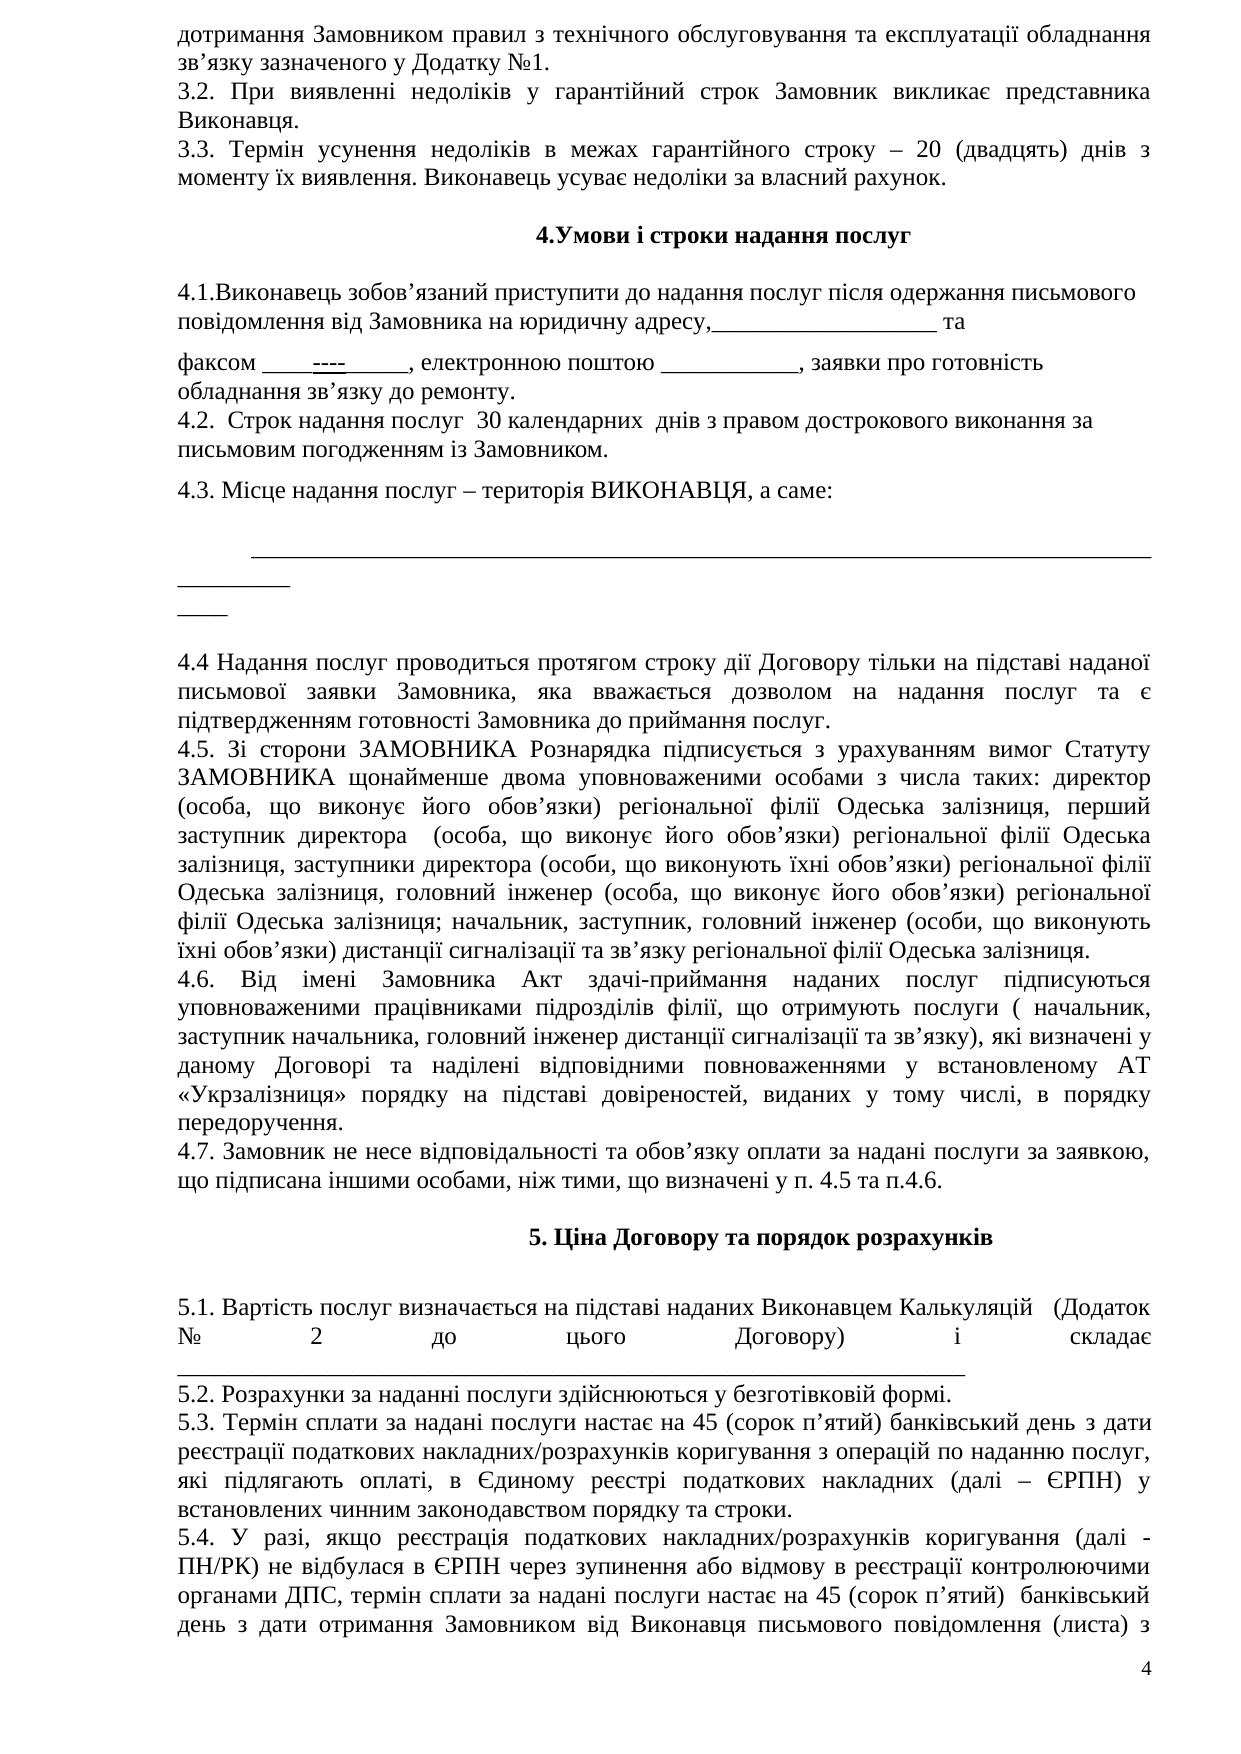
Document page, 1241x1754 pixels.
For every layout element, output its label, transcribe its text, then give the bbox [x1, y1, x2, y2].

text 4.3. Місце надання послуг – територія ВИКОНАВЦЯ, а саме: [177, 475, 1152, 504]
text 5.3. Термін сплати за надані послуги настає на 45 (сорок п’ятий) банківський день з дати реєстрації податкових накладних/розрахунків коригування з операцій по наданню послуг, які підлягають оплаті, в Єдиному реєстрі податкових накладних (далі – ЄРПН) у встановлених чинним законодавством порядку та строки. [177, 1407, 1152, 1522]
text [177, 19, 1152, 76]
text 5. Ціна Договору та порядок розрахунків [370, 1222, 1152, 1251]
text 3.2. При виявленні недоліків у гарантійний строк Замовник викликає представника Виконавця. [177, 76, 1152, 134]
text 4.7. Замовник не несе відповідальності та обов’язку оплати за надані послуги за заявкою, що підписана іншими особами, ніж тими, що визначені у п. 4.5 та п.4.6. [177, 1136, 1152, 1194]
text 4.5. Зі сторони ЗАМОВНИКА Рознарядка підписується з урахуванням вимог Статуту ЗАМОВНИКА щонайменше двома уповноваженими особами з числа таких: директор (особа, що виконує його обов’язки) регіональної філії Одеська залізниця, перший заступник директора (особа, що виконує його обов’язки) регіональної філії Одеська залізниця, заступники директора (особи, що виконують їхні обов’язки) регіональної філії Одеська залізниця, головний інженер (особа, що виконує його обов’язки) регіональної філії Одеська залізниця; начальник, заступник, головний інженер (особи, що виконують їхні обов’язки) дистанції сигналізації та зв’язку регіональної філії Одеська залізниця. [177, 734, 1152, 964]
text 4.Умови і строки надання послуг [295, 220, 1152, 249]
text 3.3. Термін усунення недоліків в межах гарантійного строку – 20 (двадцять) днів з моменту їх виявлення. Виконавець усуває недоліки за власний рахунок. [177, 134, 1152, 191]
text факсом ____----_____, електронною поштою ___________, заявки про готовність обладнання зв’язку до ремонту. [177, 347, 1152, 405]
text 4.6. Від імені Замовника Акт здачі-приймання наданих послуг підписуються уповноваженими працівниками підрозділів філії, що отримують послуги ( начальник, заступник начальника, головний інженер дистанції сигналізації та зв’язку), які визначені у даному Договорі та наділені відповідними повноваженнями у встановленому АТ «Укрзалізниця» порядку на підставі довіреностей, виданих у тому числі, в порядку передоручення. [177, 964, 1152, 1136]
text 4.2. Строк надання послуг 30 календарних днів з правом дострокового виконання за письмовим погодженням із Замовником. [177, 405, 1152, 462]
text 5.1. Вартість послуг визначається на підставі наданих Виконавцем Калькуляцій (Додаток № 2 до цього Договору) і складає _______________________________________________________________ [177, 1292, 1152, 1379]
text 5.2. Розрахунки за наданні послуги здійснюються у безготівковій формі. [177, 1379, 1152, 1407]
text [177, 1522, 1152, 1637]
text _________________________________________________________________________________ [177, 532, 1152, 590]
text 4.4 Надання послуг проводиться протягом строку дії Договору тільки на підставі наданої письмової заявки Замовника, яка вважається дозволом на надання послуг та є підтвердженням готовності Замовника до приймання послуг. [177, 647, 1152, 734]
text ____ [177, 590, 1152, 619]
text 4.1.Виконавець зобов’язаний приступити до надання послуг після одержання письмового повідомлення від Замовника на юридичну адресу,__________________ та [177, 277, 1152, 335]
